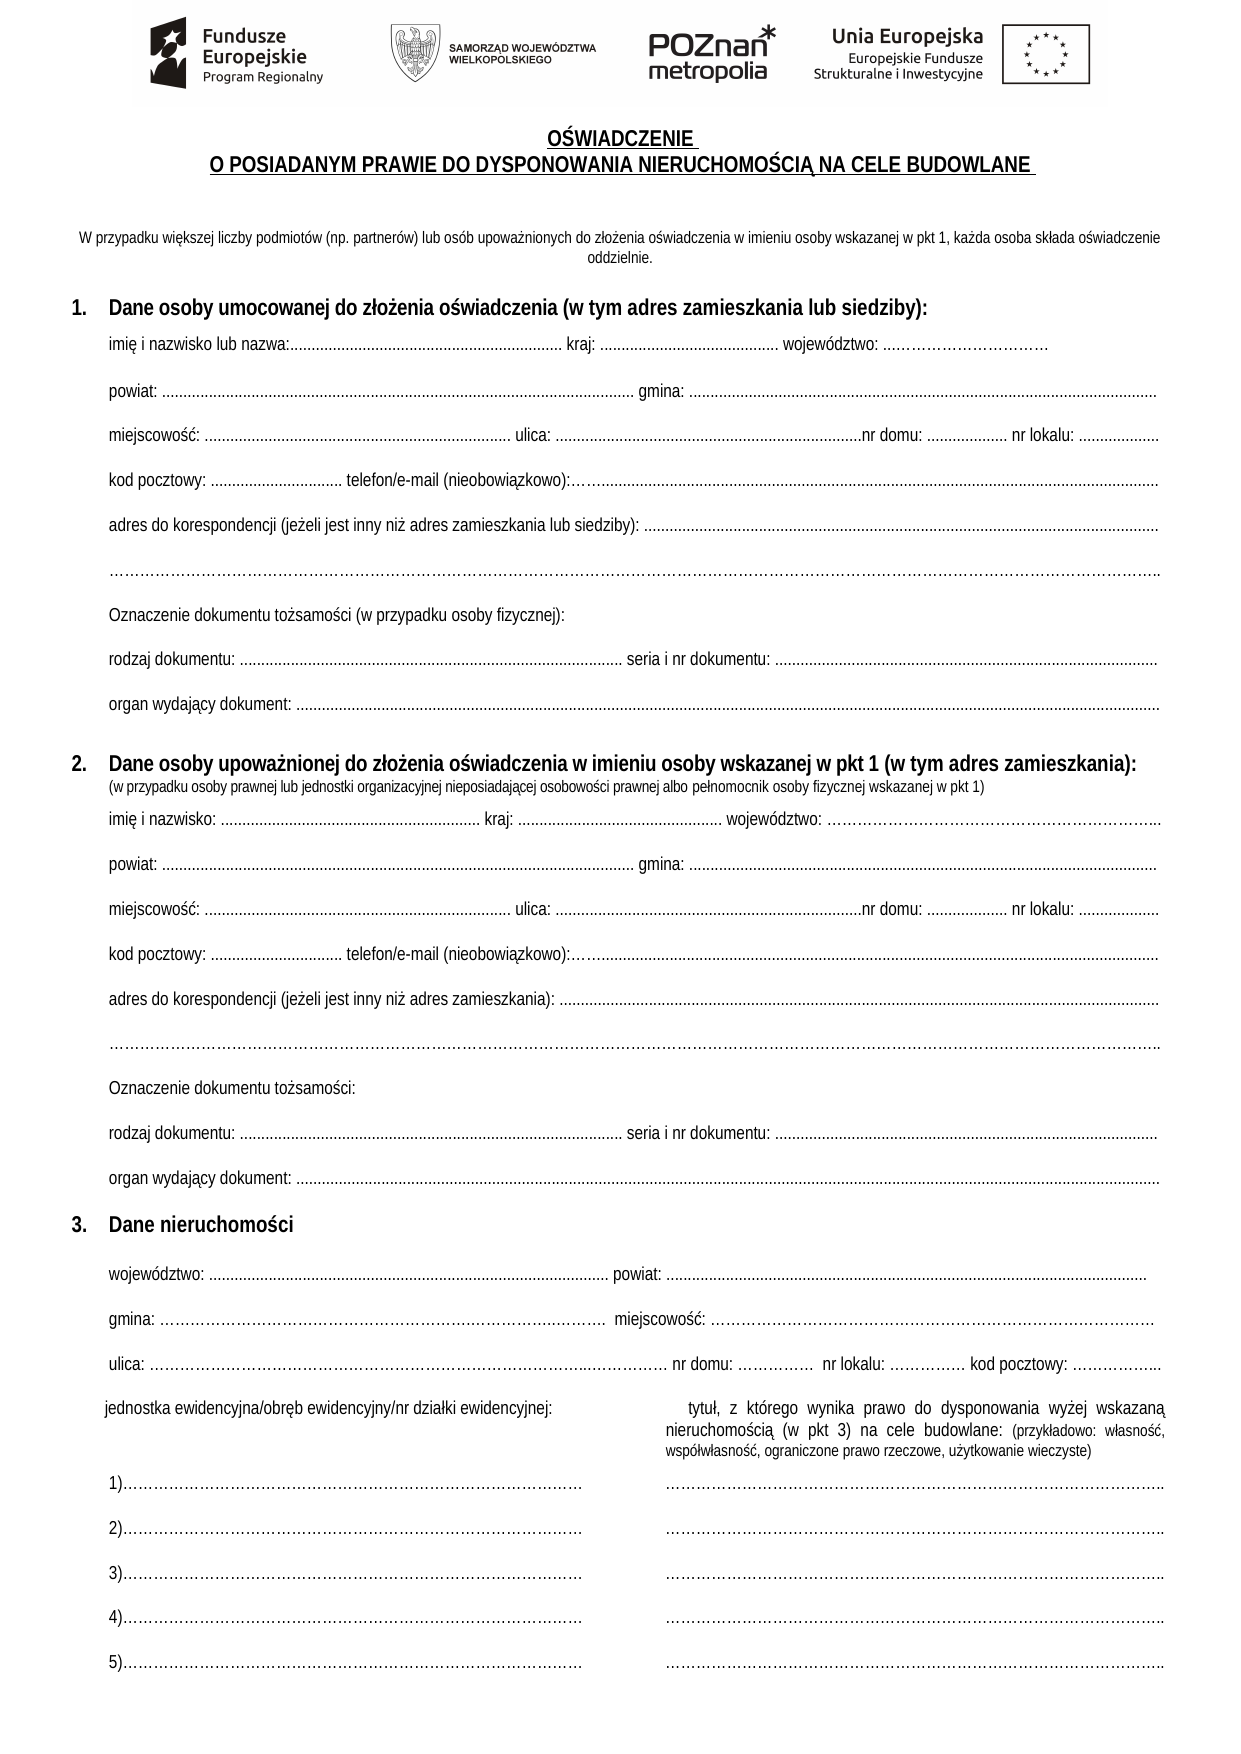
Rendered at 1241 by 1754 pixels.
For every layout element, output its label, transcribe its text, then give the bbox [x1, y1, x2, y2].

list Oznaczenie dokumentu tożsamości: [109, 1077, 1165, 1099]
text O POSIADANYM PRAWIE DO DYSPONOWANIA NIERUCHOMOŚCIĄ NA CELE BUDOWLANE [75, 151, 1165, 177]
text OŚWIADCZENIE [75, 125, 1165, 151]
list …………………………………………………………………………………………………………………………………………………………………………………….. [109, 1032, 1165, 1054]
text 5)……………………………………………………………………………… …………………………………………………………………………………….. [109, 1651, 1168, 1673]
text 3)……………………………………………………………………………… …………………………………………………………………………………….. [109, 1562, 1168, 1583]
list …………………………………………………………………………………………………………………………………………………………………………………….. [109, 559, 1165, 580]
text 4)……………………………………………………………………………… …………………………………………………………………………………….. [109, 1606, 1168, 1628]
text 2)……………………………………………………………………………… …………………………………………………………………………………….. [109, 1517, 1168, 1538]
text gmina: …………………………………………………….……………..………. miejscowość: …………………………………………………………………………… [75, 1308, 1165, 1329]
list powiat: ............................................................................................................... gmina: .............................................................................................................. [109, 853, 1165, 875]
list rodzaj dokumentu: .......................................................................................... seria i nr dokumentu: .......................................................................................... [109, 1122, 1165, 1143]
text ulica: …………………………………………………………………………...…………… nr domu: …………… nr lokalu: …………… kod pocztowy: ……………... [75, 1352, 1165, 1374]
text miejscowość: ........................................................................ ulica: ........................................................................nr domu: ................... nr lokalu: ................... [109, 424, 1165, 446]
list Oznaczenie dokumentu tożsamości (w przypadku osoby fizycznej): [109, 603, 1165, 625]
list organ wydający dokument: ........................................................................................................................................................................................................... [109, 1167, 1165, 1188]
text 1)……………………………………………………………………………… …………………………………………………………………………………….. [109, 1472, 1168, 1493]
list imię i nazwisko: ............................................................. kraj: ................................................ województwo: ………………………………………………………... [109, 808, 1165, 830]
list kod pocztowy: ............................... telefon/e-mail (nieobowiązkowo):……................................................................................................................................... [109, 943, 1165, 964]
list (w przypadku osoby prawnej lub jednostki organizacyjnej nieposiadającej osobowości prawnej albo pełnomocnik osoby fizycznej wskazanej w pkt 1) [109, 777, 1165, 796]
text adres do korespondencji (jeżeli jest inny niż adres zamieszkania lub siedziby): ......................................................................................................................... [75, 514, 1165, 535]
list kod pocztowy: ............................... telefon/e-mail (nieobowiązkowo):……................................................................................................................................... [109, 469, 1165, 491]
list Dane osoby umocowanej do złożenia oświadczenia (w tym adres zamieszkania lub siedziby): [71, 294, 1165, 320]
list Dane osoby upoważnionej do złożenia oświadczenia w imieniu osoby wskazanej w pkt 1 (w tym adres zamieszkania): [71, 750, 1165, 777]
text W przypadku większej liczby podmiotów (np. partnerów) lub osób upoważnionych do złożenia oświadczenia w imieniu osoby wskazanej w pkt 1, każda osoba składa oświadczenie oddzielnie. [75, 228, 1165, 267]
list rodzaj dokumentu: .......................................................................................... seria i nr dokumentu: .......................................................................................... [109, 648, 1165, 670]
list adres do korespondencji (jeżeli jest inny niż adres zamieszkania): ............................................................................................................................................. [109, 987, 1165, 1009]
list powiat: ............................................................................................................... gmina: .............................................................................................................. [109, 379, 1165, 401]
text miejscowość: ........................................................................ ulica: ........................................................................nr domu: ................... nr lokalu: ................... [109, 898, 1165, 919]
text województwo: .............................................................................................. powiat: ................................................................................................................. [75, 1263, 1165, 1284]
list Dane nieruchomości [71, 1211, 1165, 1238]
text imię i nazwisko lub nazwa:................................................................ kraj: .......................................... województwo: ...………………………… [75, 333, 1165, 354]
text jednostka ewidencyjna/obręb ewidencyjny/nr działki ewidencyjnej: tytuł, z którego wynika prawo do dysponowania wyżej wskazaną nieruchomością (w pkt 3) na cele budowlane: (przykładowo: własność, współwłasność, ograniczone prawo rzeczowe, użytkowanie wieczyste) [104, 1397, 1165, 1459]
picture [132, 0, 1109, 107]
list organ wydający dokument: ........................................................................................................................................................................................................... [109, 693, 1165, 714]
